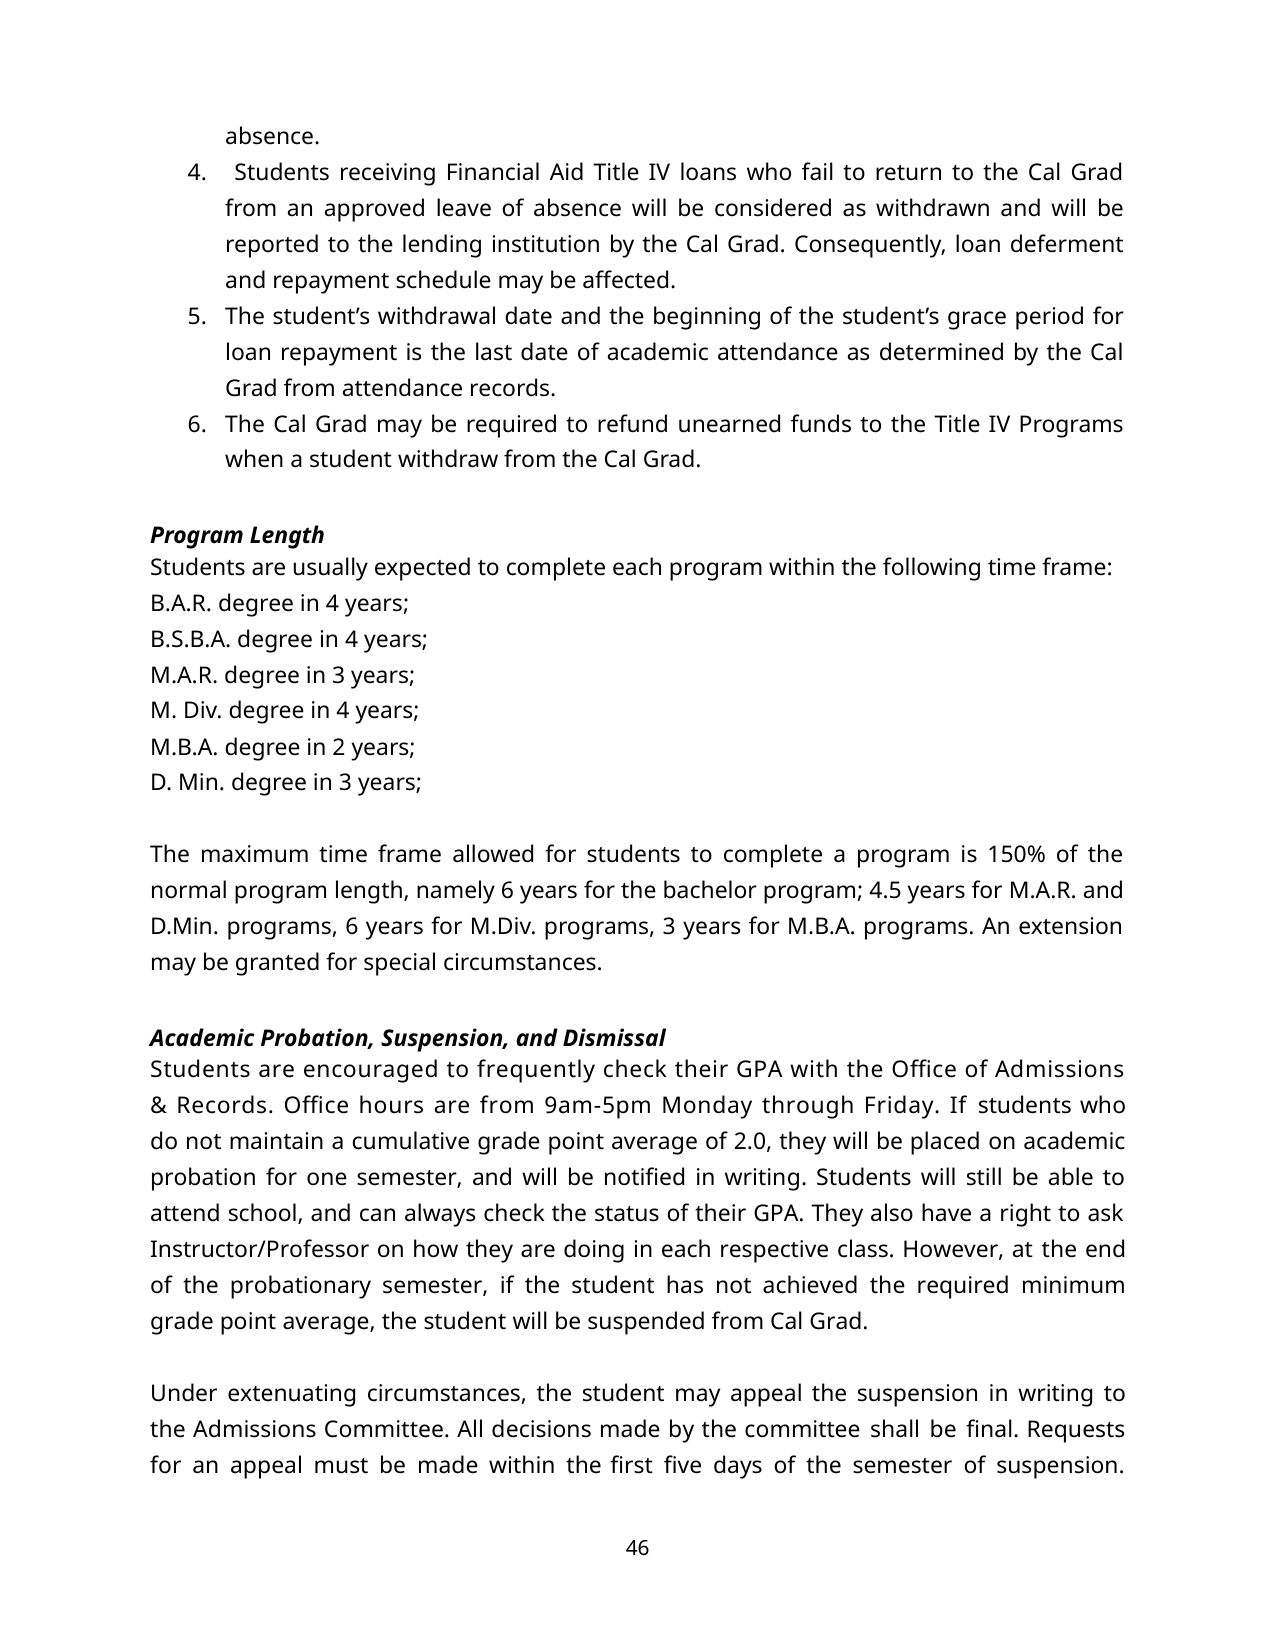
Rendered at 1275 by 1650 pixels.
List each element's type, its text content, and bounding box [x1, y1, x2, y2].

text B.A.R. degree in 4 years; [150, 587, 1125, 618]
subtitle Academic Probation, Suspension, and Dismissal [150, 1022, 1125, 1053]
text M.B.A. degree in 2 years; [150, 730, 1125, 762]
text Students are encouraged to frequently check their GPA with the Office of Admissions & Records. Office hours are from 9am-5pm Monday through Friday. If students who do not maintain a cumulative grade point average of 2.0, they will be placed on academic probation for one semester, and will be notified in writing. Students will still be able to attend school, and can always check the status of their GPA. They also have a right to ask Instructor/Professor on how they are doing in each respective class. However, at the end of the probationary semester, if the student has not achieved the required minimum grade point average, the student will be suspended from Cal Grad. [150, 1053, 1126, 1336]
text Students are usually expected to complete each program within the following time frame: [150, 551, 1125, 582]
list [187, 120, 1125, 151]
text D. Min. degree in 3 years; [150, 766, 1125, 798]
subtitle Program Length [150, 519, 1125, 551]
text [150, 1377, 1126, 1480]
list Students receiving Financial Aid Title IV loans who fail to return to the Cal Grad from an approved leave of absence will be considered as withdrawn and will be reported to the lending institution by the Cal Grad. Consequently, loan deferment and repayment schedule may be affected. [187, 156, 1125, 295]
text M. Div. degree in 4 years; [150, 694, 1125, 726]
text B.S.B.A. degree in 4 years; [150, 623, 1125, 654]
list The student’s withdrawal date and the beginning of the student’s grace period for loan repayment is the last date of academic attendance as determined by the Cal Grad from attendance records. [187, 300, 1125, 403]
text The maximum time frame allowed for students to complete a program is 150% of the normal program length, namely 6 years for the bachelor program; 4.5 years for M.A.R. and D.Min. programs, 6 years for M.Div. programs, 3 years for M.B.A. programs. An extension may be granted for special circumstances. [150, 838, 1125, 977]
list The Cal Grad may be required to refund unearned funds to the Title IV Programs when a student withdraw from the Cal Grad. [187, 407, 1125, 475]
text M.A.R. degree in 3 years; [150, 658, 1125, 690]
